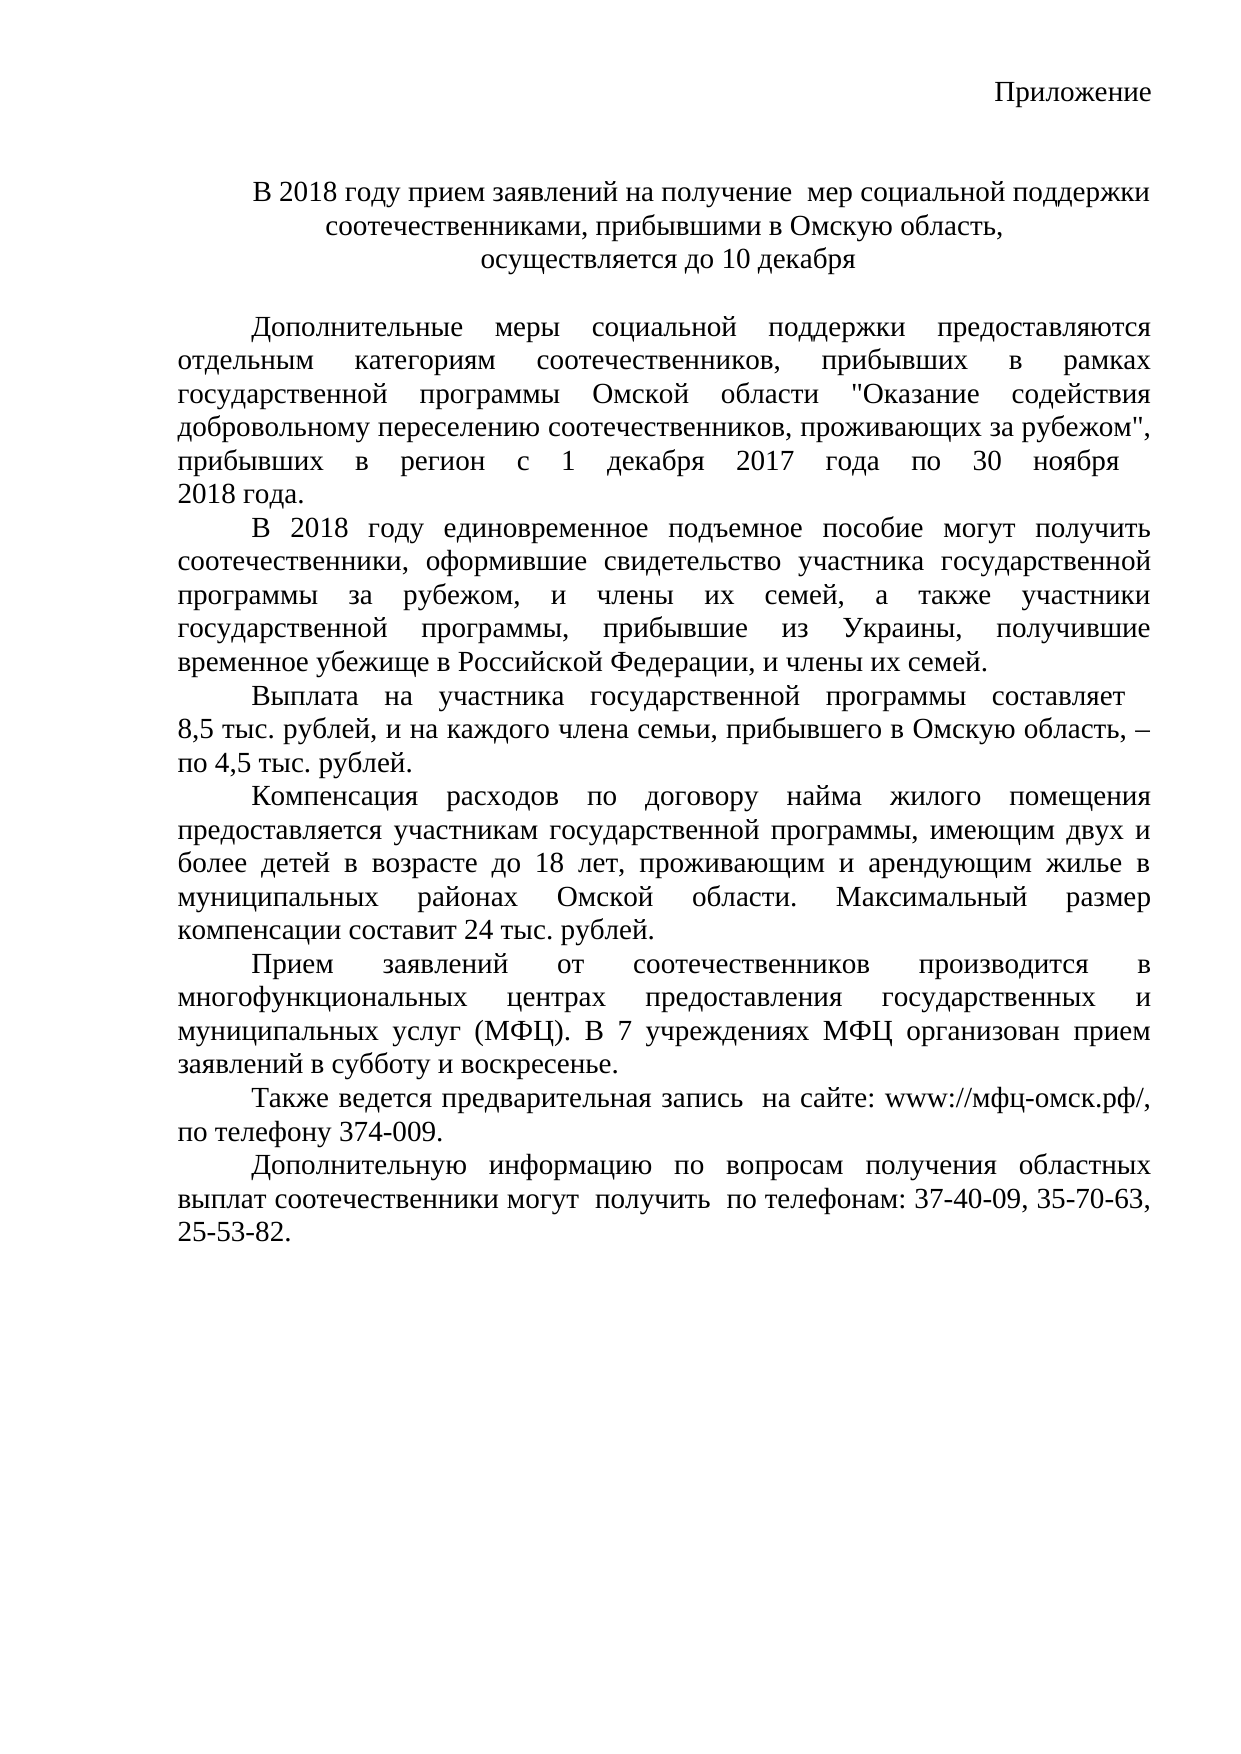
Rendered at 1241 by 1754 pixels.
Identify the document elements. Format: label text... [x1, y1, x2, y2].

text Дополнительные меры социальной поддержки предоставляются отдельным категориям соотечественников, прибывших в рамках государственной программы Омской области "Оказание содействия добровольному переселению соотечественников, проживающих за рубежом", прибывших в регион с 1 декабря 2017 года по 30 ноября 2018 года. [177, 309, 1152, 510]
text Также ведется предварительная запись на сайте: www://мфц-омск.рф/, по телефону 374-009. [177, 1080, 1152, 1147]
text Компенсация расходов по договору найма жилого помещения предоставляется участникам государственной программы, имеющим двух и более детей в возрасте до 18 лет, проживающим и арендующим жилье в муниципальных районах Омской области. Максимальный размер компенсации составит 24 тыс. рублей. [177, 778, 1152, 946]
text Приложение [177, 74, 1152, 107]
text В 2018 году единовременное подъемное пособие могут получить соотечественники, оформившие свидетельство участника государственной программы за рубежом, и члены их семей, а также участники государственной программы, прибывшие из Украины, получившие временное убежище в Российской Федерации, и члены их семей. [177, 510, 1152, 678]
text Дополнительную информацию по вопросам получения областных выплат соотечественники могут получить по телефонам: 37-40-09, 35-70-63, 25-53-82. [177, 1147, 1152, 1248]
text В 2018 году прием заявлений на получение мер социальной поддержки соотечественниками, прибывшими в Омскую область, осуществляется до 10 декабря [177, 174, 1152, 275]
text Выплата на участника государственной программы составляет 8,5 тыс. рублей, и на каждого члена семьи, прибывшего в Омскую область, – по 4,5 тыс. рублей. [177, 678, 1152, 778]
text Прием заявлений от соотечественников производится в многофункциональных центрах предоставления государственных и муниципальных услуг (МФЦ). В 7 учреждениях МФЦ организован прием заявлений в субботу и воскресенье. [177, 946, 1152, 1080]
